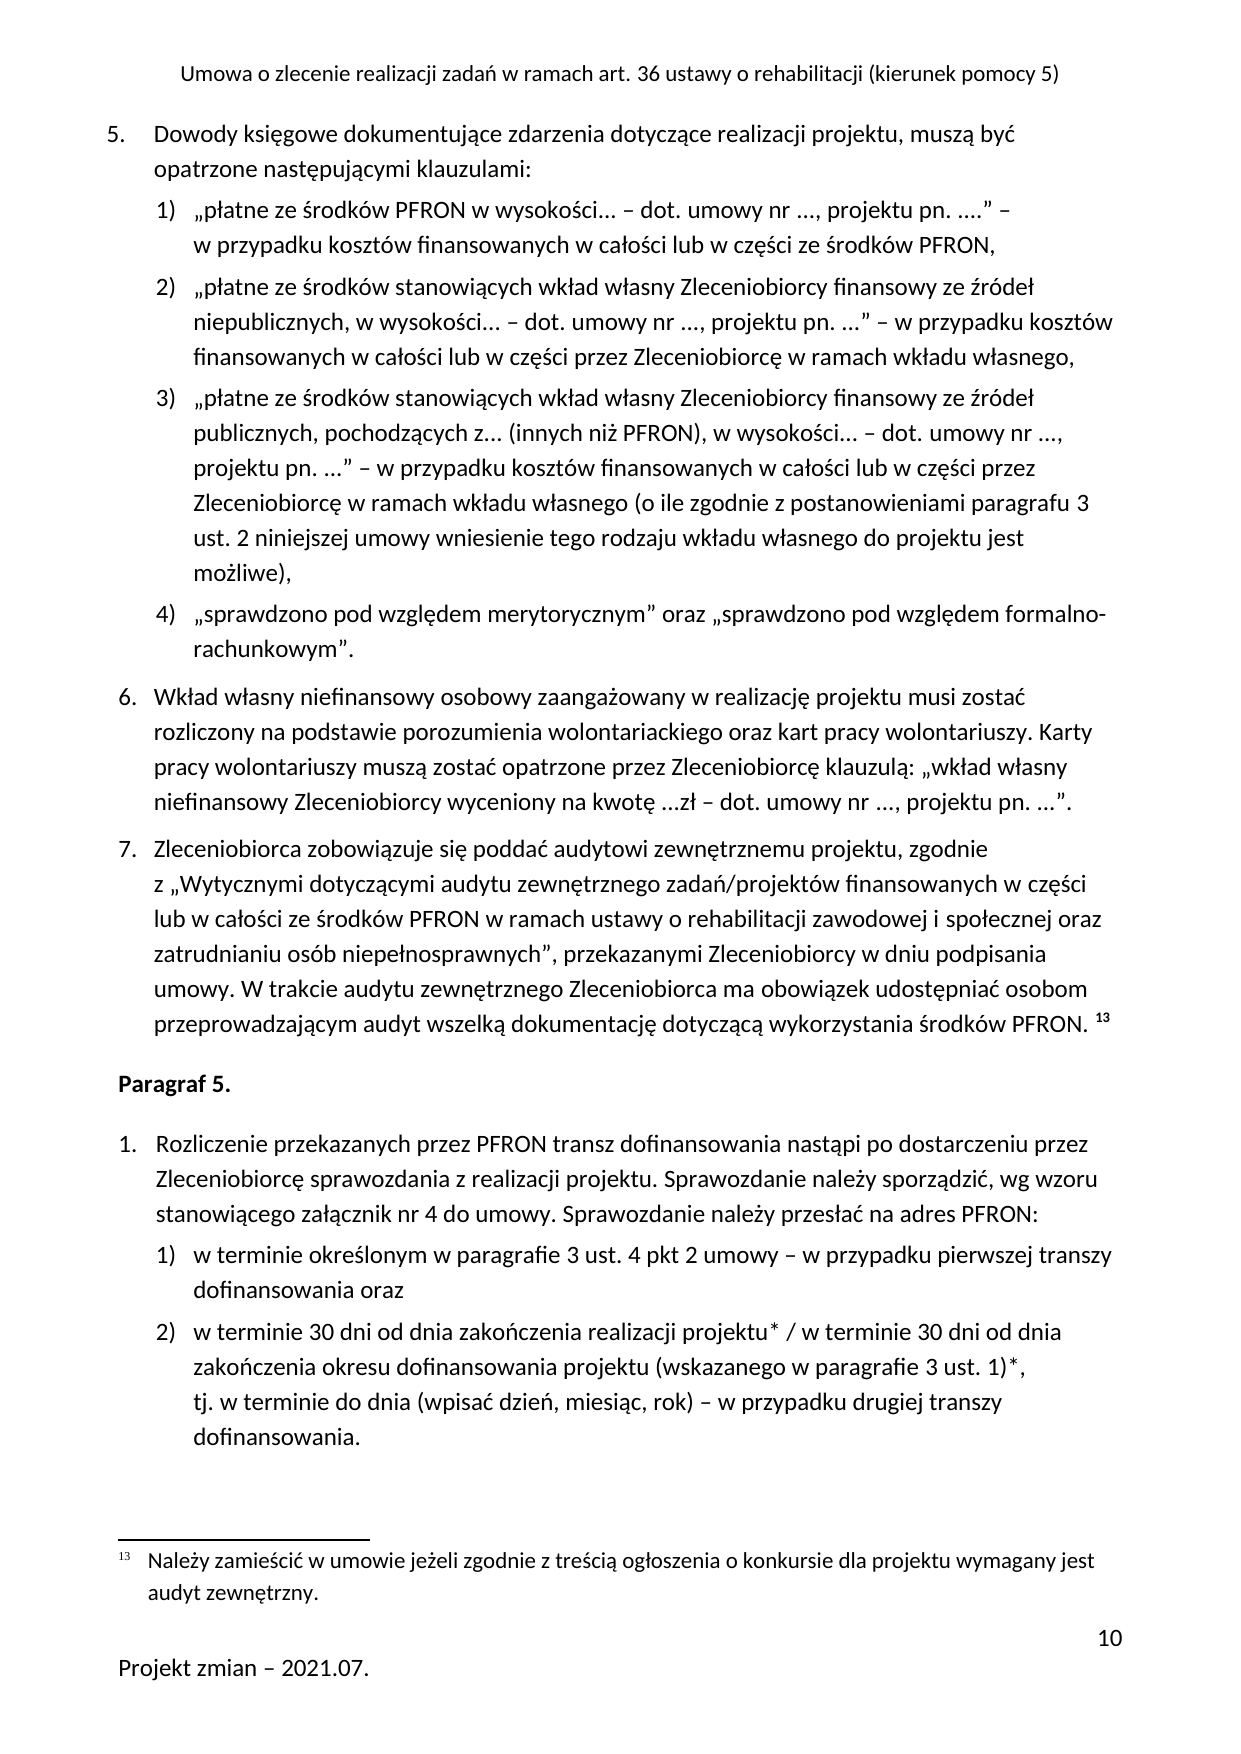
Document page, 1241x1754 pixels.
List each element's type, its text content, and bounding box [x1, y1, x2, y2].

list „płatne ze środków stanowiących wkład własny Zleceniobiorcy finansowy ze źródeł niepublicznych, w wysokości... – dot. umowy nr ..., projektu pn. ...” – w przypadku kosztów finansowanych w całości lub w części przez Zleceniobiorcę w ramach wkładu własnego, [156, 271, 1122, 371]
list Rozliczenie przekazanych przez PFRON transz dofinansowania nastąpi po dostarczeniu przez Zleceniobiorcę sprawozdania z realizacji projektu. Sprawozdanie należy sporządzić, wg wzoru stanowiącego załącznik nr 4 do umowy. Sprawozdanie należy przesłać na adres PFRON: [118, 1128, 1122, 1229]
text Paragraf 5. [118, 1068, 1122, 1099]
list w terminie 30 dni od dnia zakończenia realizacji projektu* / w terminie 30 dni od dnia zakończenia okresu dofinansowania projektu (wskazanego w paragrafie 3 ust. 1)*, tj. w terminie do dnia (wpisać dzień, miesiąc, rok) – w przypadku drugiej transzy dofinansowania. [156, 1316, 1122, 1451]
list w terminie określonym w paragrafie 3 ust. 4 pkt 2 umowy – w przypadku pierwszej transzy dofinansowania oraz [156, 1239, 1122, 1305]
list „płatne ze środków stanowiących wkład własny Zleceniobiorcy finansowy ze źródeł publicznych, pochodzących z... (innych niż PFRON), w wysokości... – dot. umowy nr ..., projektu pn. ...” – w przypadku kosztów finansowanych w całości lub w części przez Zleceniobiorcę w ramach wkładu własnego (o ile zgodnie z postanowieniami paragrafu 3 ust. 2 niniejszej umowy wniesienie tego rodzaju wkładu własnego do projektu jest możliwe), [156, 382, 1122, 587]
list „sprawdzono pod względem merytorycznym” oraz „sprawdzono pod względem formalno-rachunkowym”. [156, 598, 1122, 664]
list Dowody księgowe dokumentujące zdarzenia dotyczące realizacji projektu, muszą być opatrzone następującymi klauzulami: [106, 118, 1122, 184]
text 6. Wkład własny niefinansowy osobowy zaangażowany w realizację projektu musi zostać rozliczony na podstawie porozumienia wolontariackiego oraz kart pracy wolontariuszy. Karty pracy wolontariuszy muszą zostać opatrzone przez Zleceniobiorcę klauzulą: „wkład własny niefinansowy Zleceniobiorcy wyceniony na kwotę ...zł – dot. umowy nr ..., projektu pn. ...”. [118, 681, 1122, 816]
text 7. Zleceniobiorca zobowiązuje się poddać audytowi zewnętrznemu projektu, zgodnie z „Wytycznymi dotyczącymi audytu zewnętrznego zadań/projektów finansowanych w części lub w całości ze środków PFRON w ramach ustawy o rehabilitacji zawodowej i społecznej oraz zatrudnianiu osób niepełnosprawnych”, przekazanymi Zleceniobiorcy w dniu podpisania umowy. W trakcie audytu zewnętrznego Zleceniobiorca ma obowiązek udostępniać osobom przeprowadzającym audyt wszelką dokumentację dotyczącą wykorzystania środków PFRON. [118, 833, 1122, 1039]
list „płatne ze środków PFRON w wysokości... – dot. umowy nr ..., projektu pn. ....” – w przypadku kosztów finansowanych w całości lub w części ze środków PFRON, [156, 194, 1122, 260]
